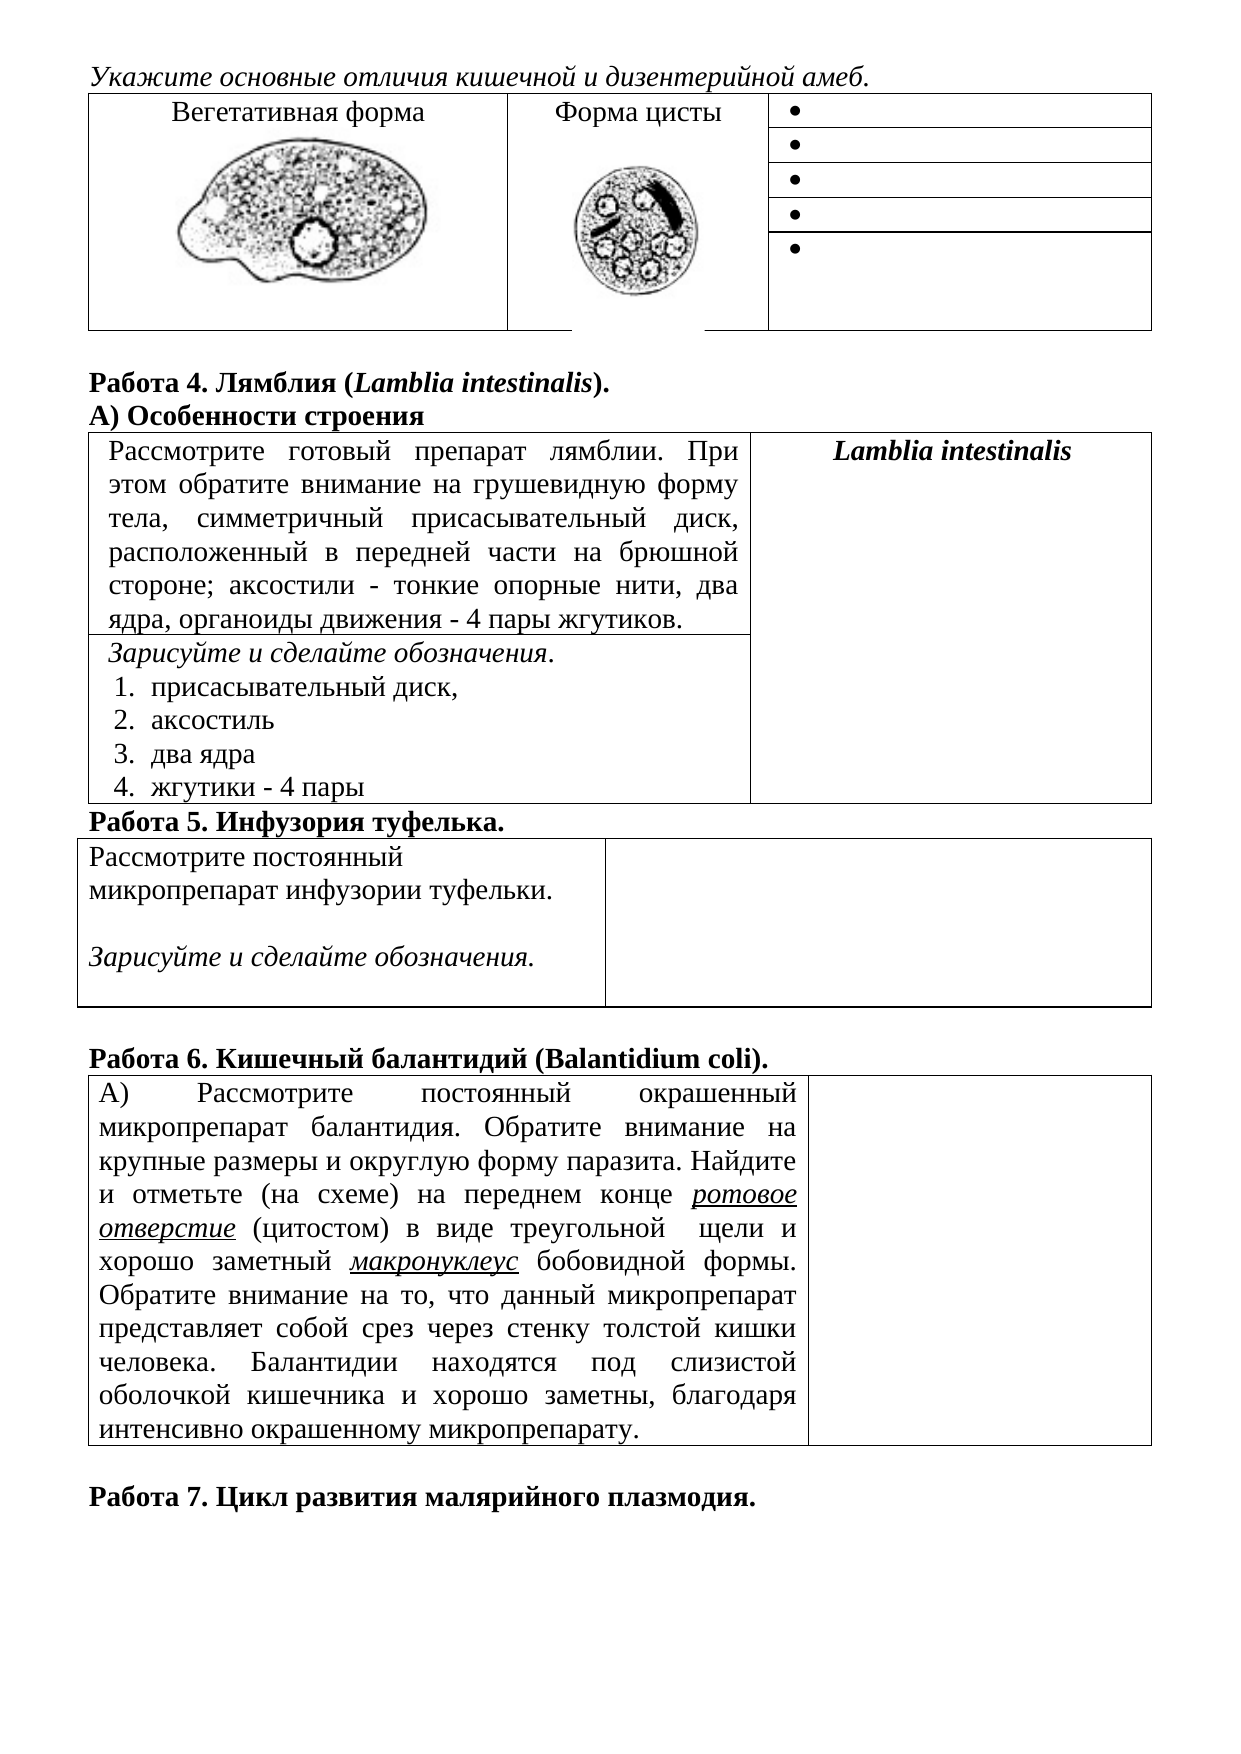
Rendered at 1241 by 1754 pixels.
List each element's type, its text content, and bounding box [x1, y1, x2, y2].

text Работа 6. Кишечный балантидий (Balantidium coli). [89, 1041, 1152, 1074]
text А) Особенности строения [89, 398, 1152, 432]
picture [572, 127, 705, 331]
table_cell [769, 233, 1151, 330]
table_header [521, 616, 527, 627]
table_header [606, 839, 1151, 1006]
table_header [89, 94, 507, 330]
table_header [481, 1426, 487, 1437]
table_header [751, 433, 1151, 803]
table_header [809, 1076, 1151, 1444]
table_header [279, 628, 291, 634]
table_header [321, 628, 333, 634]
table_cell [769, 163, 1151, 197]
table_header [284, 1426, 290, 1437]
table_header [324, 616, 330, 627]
text Работа 7. Цикл развития малярийного плазмодия. [89, 1479, 1152, 1513]
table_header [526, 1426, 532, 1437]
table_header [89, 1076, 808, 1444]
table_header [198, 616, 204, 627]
picture [141, 127, 456, 303]
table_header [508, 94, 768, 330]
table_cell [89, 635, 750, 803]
text Укажите основные отличия кишечной и дизентерийной амеб. [89, 59, 1152, 93]
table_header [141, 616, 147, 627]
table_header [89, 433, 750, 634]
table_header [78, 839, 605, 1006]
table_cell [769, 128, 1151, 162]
text Работа 4. Лямблия (Lamblia intestinalis). [89, 365, 1152, 398]
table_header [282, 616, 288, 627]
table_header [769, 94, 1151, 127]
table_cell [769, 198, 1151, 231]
text Работа 5. Инфузория туфелька. [89, 804, 1152, 838]
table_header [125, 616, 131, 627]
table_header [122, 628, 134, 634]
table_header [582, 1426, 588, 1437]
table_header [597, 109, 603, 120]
